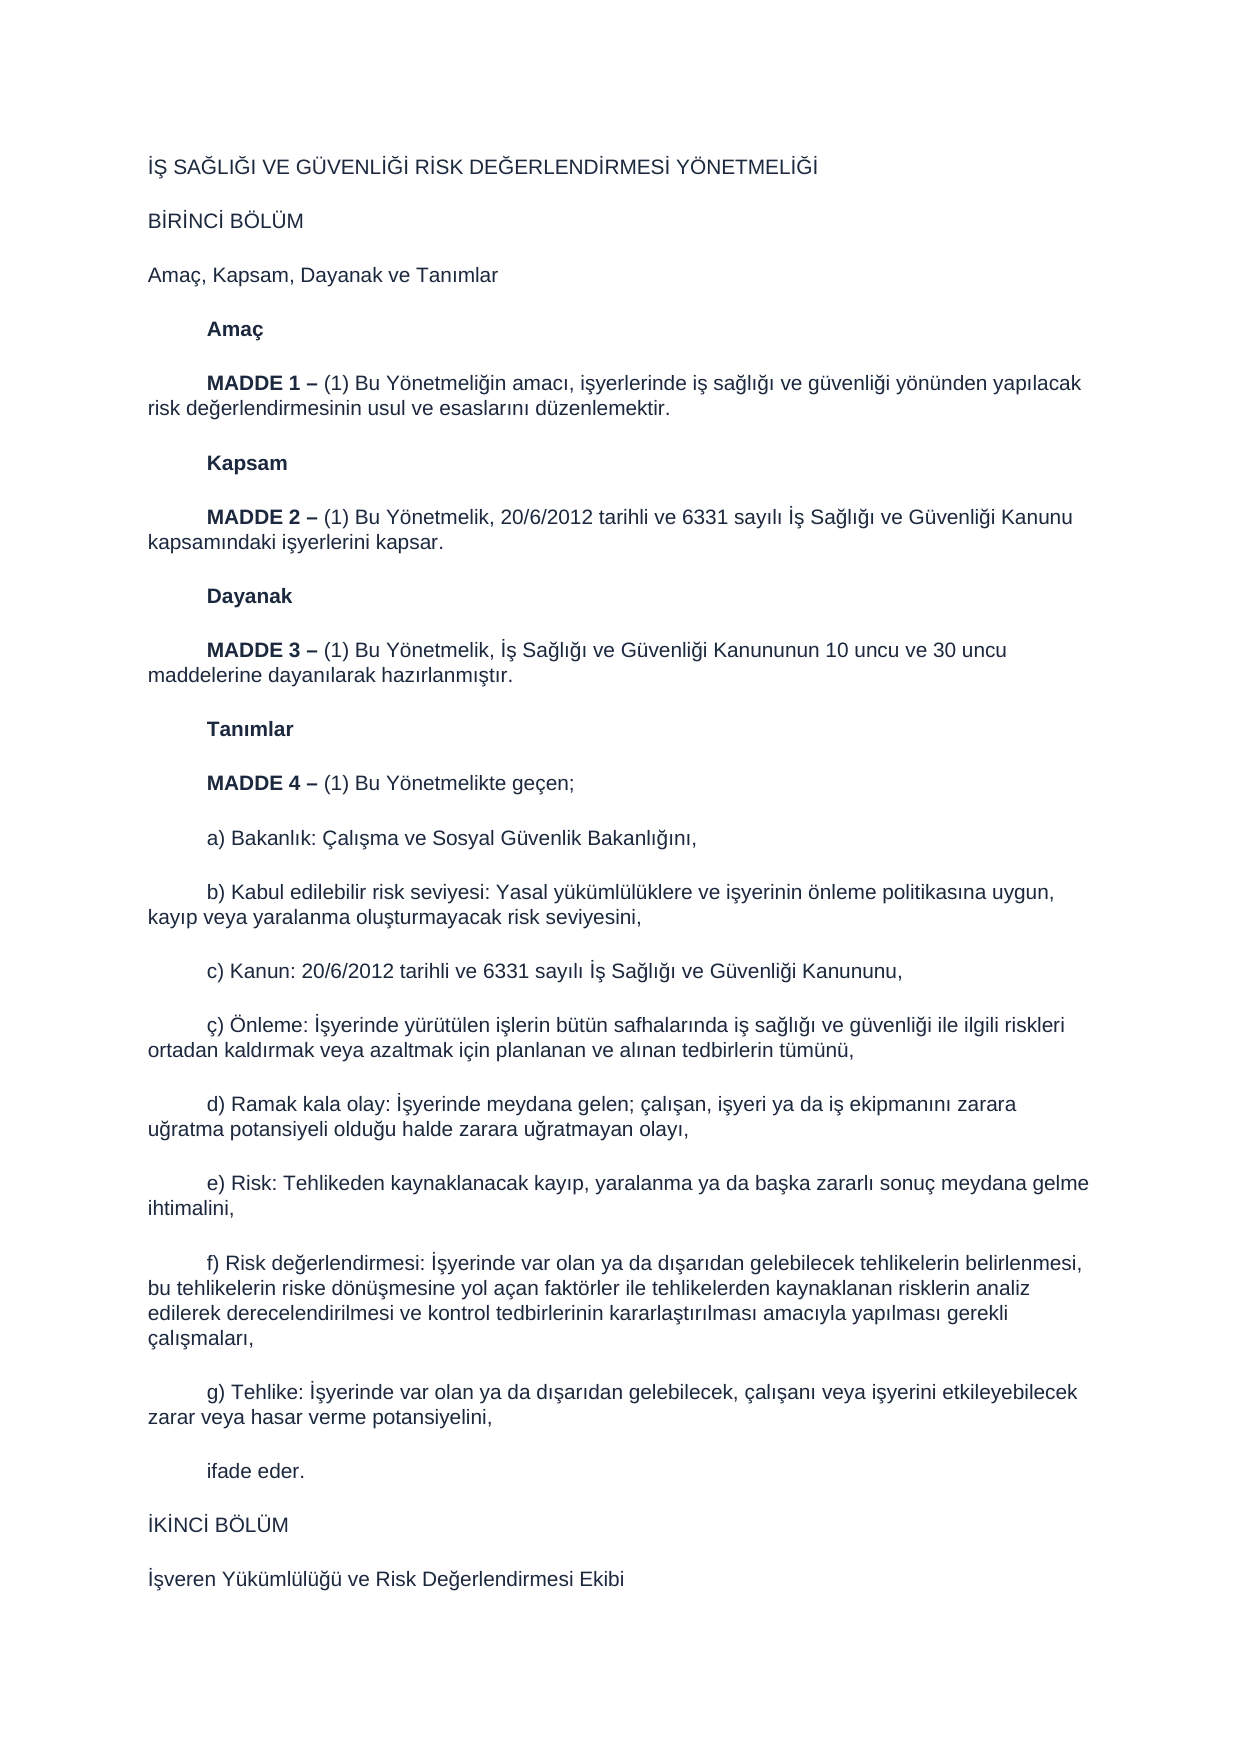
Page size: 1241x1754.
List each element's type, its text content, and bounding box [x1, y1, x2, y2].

text c) Kanun: 20/6/2012 tarihli ve 6331 sayılı İş Sağlığı ve Güvenliği Kanununu, [148, 958, 1093, 983]
text İşveren Yükümlülüğü ve Risk Değerlendirmesi Ekibi [148, 1566, 1093, 1591]
text MADDE 3 – (1) Bu Yönetmelik, İş Sağlığı ve Güvenliği Kanununun 10 uncu ve 30 uncu maddelerine dayanılarak hazırlanmıştır. [148, 637, 1093, 687]
text İŞ SAĞLIĞI VE GÜVENLİĞİ RİSK DEĞERLENDİRMESİ YÖNETMELİĞİ [148, 153, 1093, 178]
text Tanımlar [148, 716, 1093, 741]
text MADDE 4 – (1) Bu Yönetmelikte geçen; [148, 770, 1093, 795]
text g) Tehlike: İşyerinde var olan ya da dışarıdan gelebilecek, çalışanı veya işyerini etkileyebilecek zarar veya hasar verme potansiyelini, [148, 1378, 1093, 1428]
text d) Ramak kala olay: İşyerinde meydana gelen; çalışan, işyeri ya da iş ekipmanını zarara uğratma potansiyeli olduğu halde zarara uğratmayan olayı, [148, 1091, 1093, 1141]
text e) Risk: Tehlikeden kaynaklanacak kayıp, yaralanma ya da başka zararlı sonuç meydana gelme ihtimalini, [148, 1170, 1093, 1220]
text MADDE 2 – (1) Bu Yönetmelik, 20/6/2012 tarihli ve 6331 sayılı İş Sağlığı ve Güvenliği Kanunu kapsamındaki işyerlerini kapsar. [148, 503, 1093, 553]
text a) Bakanlık: Çalışma ve Sosyal Güvenlik Bakanlığını, [148, 824, 1093, 849]
text Dayanak [148, 583, 1093, 608]
text ifade eder. [148, 1458, 1093, 1483]
text İKİNCİ BÖLÜM [148, 1512, 1093, 1537]
text Kapsam [148, 449, 1093, 474]
text ç) Önleme: İşyerinde yürütülen işlerin bütün safhalarında iş sağlığı ve güvenliği ile ilgili riskleri ortadan kaldırmak veya azaltmak için planlanan ve alınan tedbirlerin tümünü, [148, 1012, 1093, 1062]
text Amaç [148, 316, 1093, 341]
text b) Kabul edilebilir risk seviyesi: Yasal yükümlülüklere ve işyerinin önleme politikasına uygun, kayıp veya yaralanma oluşturmayacak risk seviyesini, [148, 878, 1093, 928]
text BİRİNCİ BÖLÜM [148, 208, 1093, 233]
text Amaç, Kapsam, Dayanak ve Tanımlar [148, 262, 1093, 287]
text MADDE 1 – (1) Bu Yönetmeliğin amacı, işyerlerinde iş sağlığı ve güvenliği yönünden yapılacak risk değerlendirmesinin usul ve esaslarını düzenlemektir. [148, 370, 1093, 420]
text f) Risk değerlendirmesi: İşyerinde var olan ya da dışarıdan gelebilecek tehlikelerin belirlenmesi, bu tehlikelerin riske dönüşmesine yol açan faktörler ile tehlikelerden kaynaklanan risklerin analiz edilerek derecelendirilmesi ve kontrol tedbirlerinin kararlaştırılması amacıyla yapılması gerekli çalışmaları, [148, 1249, 1093, 1349]
